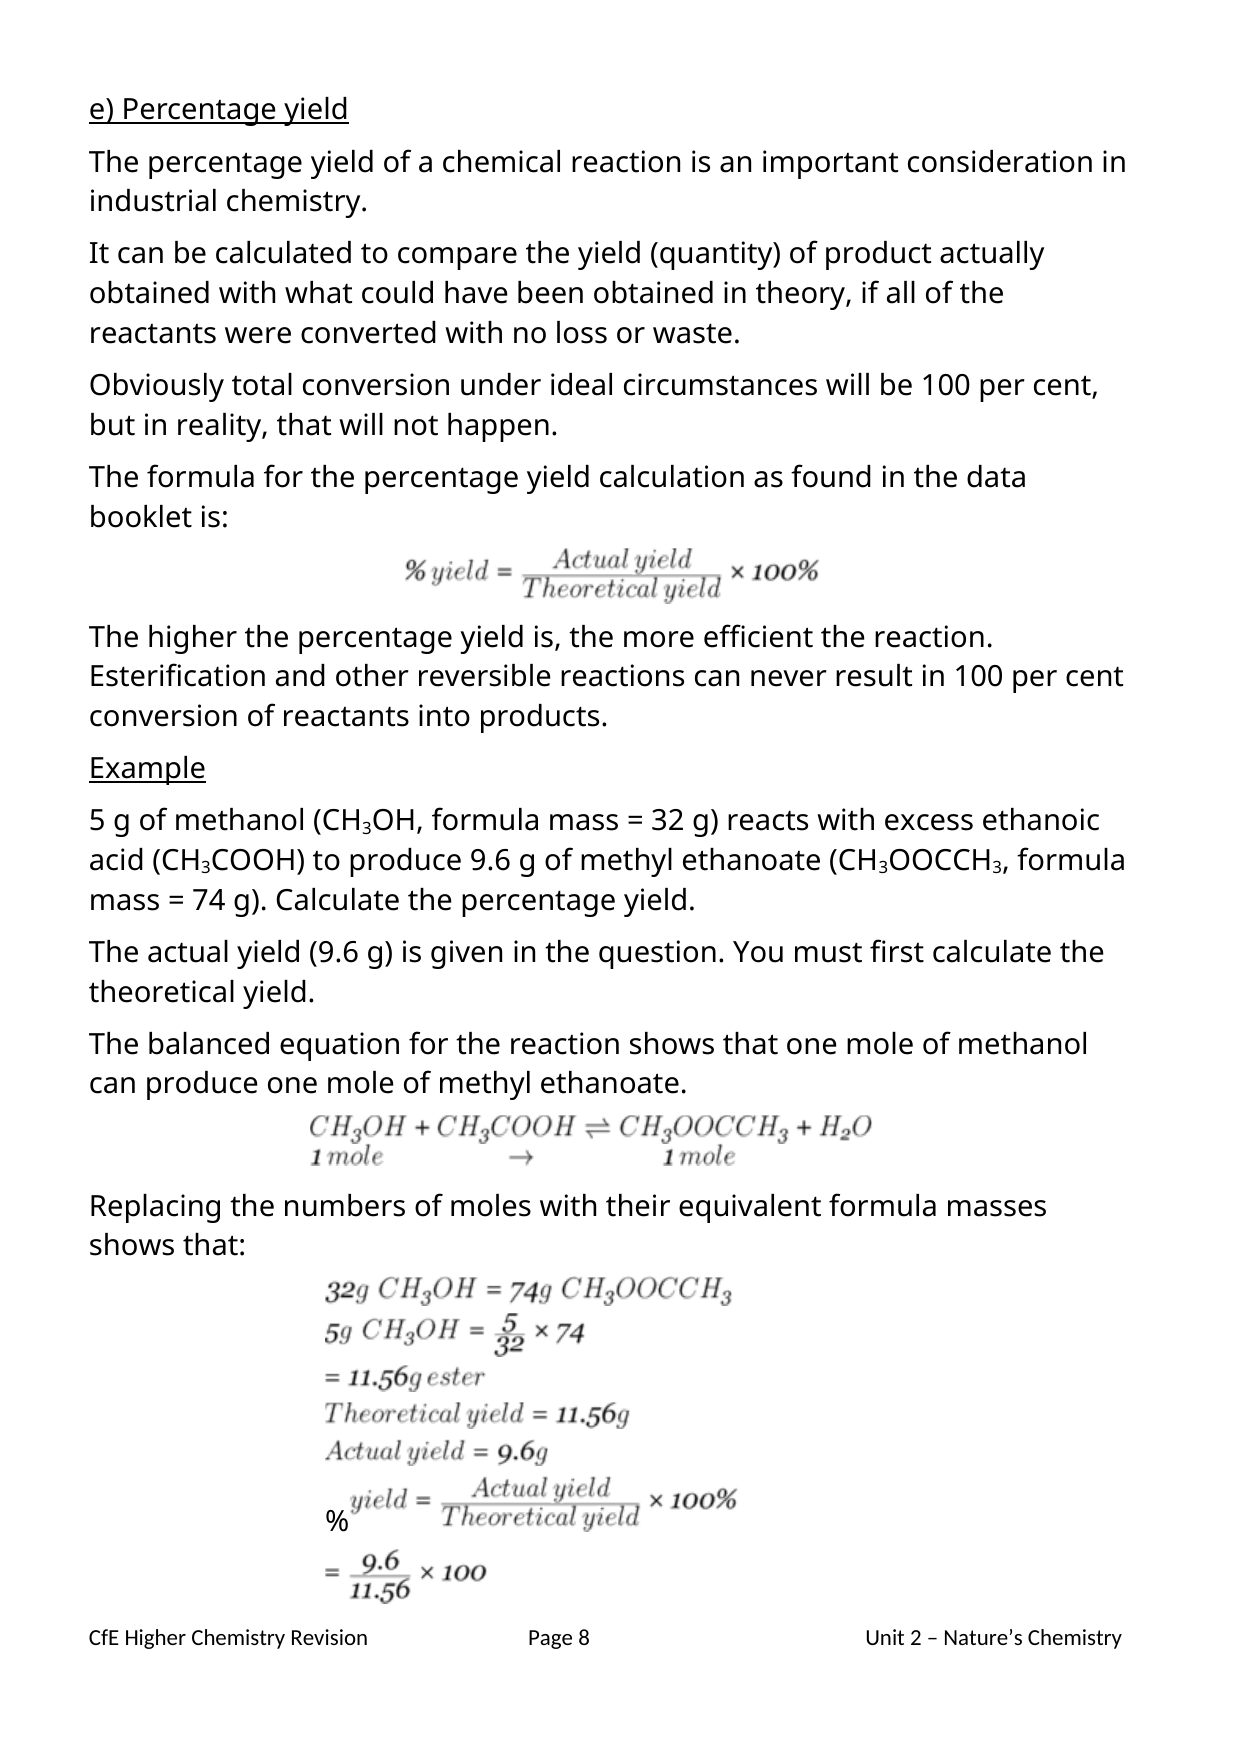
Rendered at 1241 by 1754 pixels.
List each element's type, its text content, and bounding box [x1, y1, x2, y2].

subtitle Example [89, 747, 1137, 787]
text The percentage yield of a chemical reaction is an important consideration in industrial chemistry. [89, 141, 1137, 220]
picture [349, 1476, 739, 1532]
picture [404, 548, 821, 604]
text Obviously total conversion under ideal circumstances will be 100 per cent, but in reality, that will not happen. [89, 364, 1137, 444]
subtitle e) Percentage yield [89, 89, 1137, 128]
text The formula for the percentage yield calculation as found in the data booklet is: [89, 456, 1137, 536]
text The actual yield (9.6 g) is given in the question. You must first calculate the theoretical yield. [89, 931, 1137, 1011]
picture [325, 1439, 549, 1466]
picture [325, 1313, 586, 1357]
text The balanced equation for the reaction shows that one mole of methanol can produce one mole of methyl ethanoate. [89, 1023, 1137, 1102]
text It can be calculated to compare the yield (quantity) of product actually obtained with what could have been obtained in theory, if all of the reactants were converted with no loss or waste. [89, 233, 1137, 352]
text The higher the percentage yield is, the more efficient the reaction. Esterification and other reversible reactions can never result in 100 per cent conversion of reactants into products. [89, 616, 1137, 735]
text Replacing the numbers of moles with their equivalent formula masses shows that: [89, 1185, 1137, 1264]
picture [310, 1115, 873, 1166]
text 5 g of methanol (CH3OH, formula mass = 32 g) reacts with excess ethanoic acid (CH3COOH) to produce 9.6 g of methyl ethanoate (CH3OOCCH3, formula mass = 74 g). Calculate the percentage yield. [89, 799, 1137, 919]
picture [325, 1402, 631, 1429]
picture [325, 1365, 486, 1392]
picture [325, 1548, 488, 1604]
picture [325, 1276, 733, 1306]
